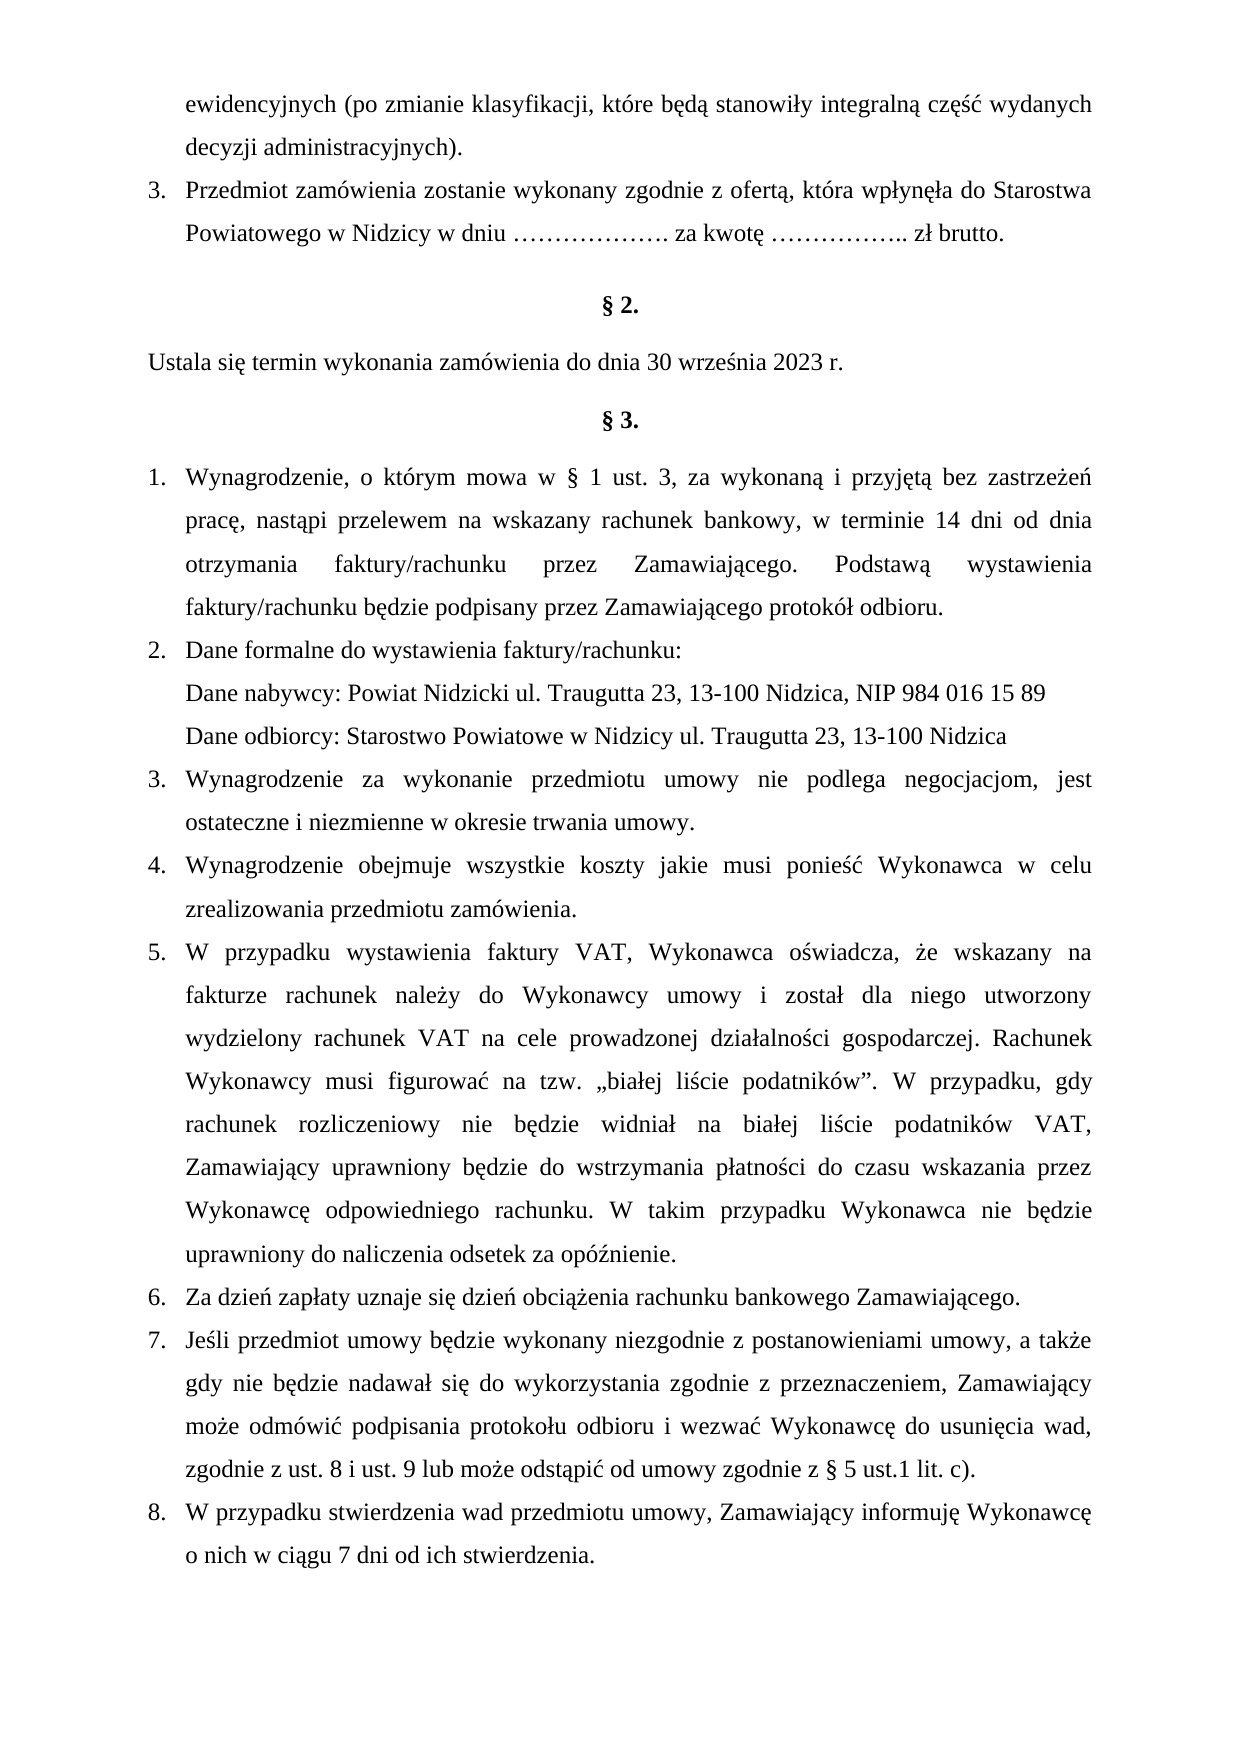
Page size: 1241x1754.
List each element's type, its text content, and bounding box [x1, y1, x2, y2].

text Dane odbiorcy: Starostwo Powiatowe w Nidzicy ul. Traugutta 23, 13-100 Nidzica [148, 721, 1093, 750]
list Przedmiot zamówienia zostanie wykonany zgodnie z ofertą, która wpłynęła do Starostwa Powiatowego w Nidzicy w dniu ………………. za kwotę …………….. zł brutto. [148, 175, 1093, 247]
text Ustala się termin wykonania zamówienia do dnia 30 września 2023 r. [148, 347, 1093, 376]
list Wynagrodzenie, o którym mowa w § 1 ust. 3, za wykonaną i przyjętą bez zastrzeżeń pracę, nastąpi przelewem na wskazany rachunek bankowy, w terminie 14 dni od dnia otrzymania faktury/rachunku przez Zamawiającego. Podstawą wystawienia faktury/rachunku będzie podpisany przez Zamawiającego protokół odbioru. [148, 462, 1093, 621]
list W przypadku stwierdzenia wad przedmiotu umowy, Zamawiający informuję Wykonawcę o nich w ciągu 7 dni od ich stwierdzenia. [148, 1497, 1093, 1569]
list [148, 89, 1093, 161]
list Dane formalne do wystawienia faktury/rachunku: [148, 635, 1093, 664]
text Dane nabywcy: Powiat Nidzicki ul. Traugutta 23, 13-100 Nidzica, NIP 984 016 15 89 [148, 678, 1093, 707]
list Za dzień zapłaty uznaje się dzień obciążenia rachunku bankowego Zamawiającego. [148, 1282, 1093, 1311]
list Wynagrodzenie obejmuje wszystkie koszty jakie musi ponieść Wykonawca w celu zrealizowania przedmiotu zamówienia. [148, 851, 1093, 922]
list Jeśli przedmiot umowy będzie wykonany niezgodnie z postanowieniami umowy, a także gdy nie będzie nadawał się do wykorzystania zgodnie z przeznaczeniem, Zamawiający może odmówić podpisania protokołu odbioru i wezwać Wykonawcę do usunięcia wad, zgodnie z ust. 8 i ust. 9 lub może odstąpić od umowy zgodnie z § 5 ust.1 lit. c). [148, 1325, 1093, 1483]
list W przypadku wystawienia faktury VAT, Wykonawca oświadcza, że wskazany na fakturze rachunek należy do Wykonawcy umowy i został dla niego utworzony wydzielony rachunek VAT na cele prowadzonej działalności gospodarczej. Rachunek Wykonawcy musi figurować na tzw. „białej liście podatników”. W przypadku, gdy rachunek rozliczeniowy nie będzie widniał na białej liście podatników VAT, Zamawiający uprawniony będzie do wstrzymania płatności do czasu wskazania przez Wykonawcę odpowiedniego rachunku. W takim przypadku Wykonawca nie będzie uprawniony do naliczenia odsetek za opóźnienie. [148, 937, 1093, 1267]
text § 3. [148, 405, 1093, 434]
text § 2. [148, 290, 1093, 319]
list Wynagrodzenie za wykonanie przedmiotu umowy nie podlega negocjacjom, jest ostateczne i niezmienne w okresie trwania umowy. [148, 764, 1093, 836]
